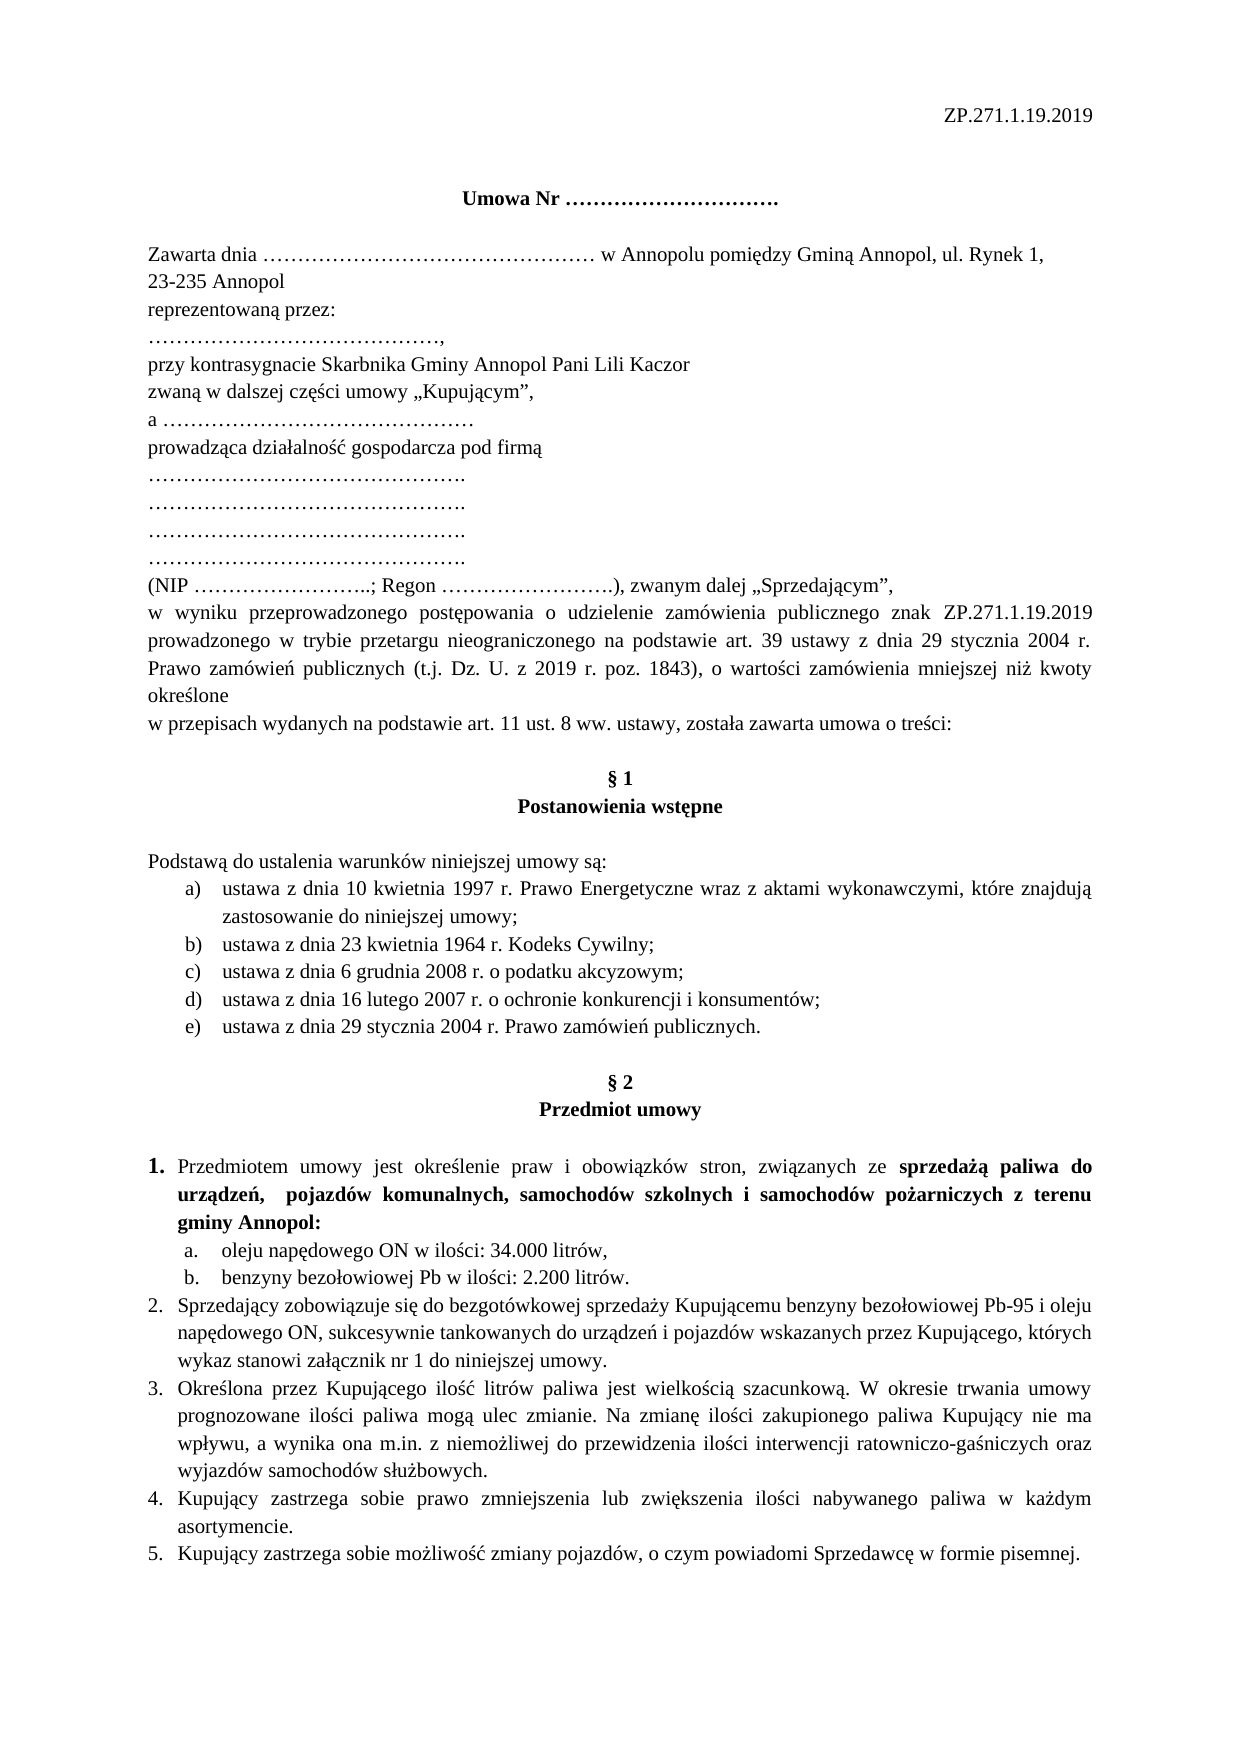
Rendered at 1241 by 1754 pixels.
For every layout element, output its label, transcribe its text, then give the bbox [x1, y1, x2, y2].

text (NIP ……………………..; Regon …………………….), zwanym dalej „Sprzedającym”, [148, 573, 1093, 597]
list Sprzedający zobowiązuje się do bezgotówkowej sprzedaży Kupującemu benzyny bezołowiowej Pb-95 i oleju napędowego ON, sukcesywnie tankowanych do urządzeń i pojazdów wskazanych przez Kupującego, których wykaz stanowi załącznik nr 1 do niniejszej umowy. [148, 1293, 1093, 1372]
text Przedmiot umowy [148, 1097, 1093, 1121]
text ……………………………………, [148, 324, 1093, 348]
subtitle Postanowienia wstępne [148, 793, 1093, 818]
text ………………………………………. [148, 545, 1093, 569]
text ZP.271.1.19.2019 [148, 103, 1093, 127]
text a ……………………………………… [148, 407, 1093, 431]
text prowadząca działalność gospodarcza pod firmą [148, 435, 1093, 459]
text zwaną w dalszej części umowy „Kupującym”, [148, 379, 1093, 403]
text Podstawą do ustalenia warunków niniejszej umowy są: [148, 849, 1093, 873]
list Kupujący zastrzega sobie możliwość zmiany pojazdów, o czym powiadomi Sprzedawcę w formie pisemnej. [148, 1541, 1093, 1565]
text przy kontrasygnacie Skarbnika Gminy Annopol Pani Lili Kaczor [148, 352, 1093, 376]
list Kupujący zastrzega sobie prawo zmniejszenia lub zwiększenia ilości nabywanego paliwa w każdym asortymencie. [148, 1486, 1093, 1538]
text Zawarta dnia ………………………………………… w Annopolu pomiędzy Gminą Annopol, ul. Rynek 1, 23-235 Annopol [148, 241, 1093, 293]
list oleju napędowego ON w ilości: 34.000 litrów, [184, 1237, 1093, 1262]
list Określona przez Kupującego ilość litrów paliwa jest wielkością szacunkową. W okresie trwania umowy prognozowane ilości paliwa mogą ulec zmianie. Na zmianę ilości zakupionego paliwa Kupujący nie ma wpływu, a wynika ona m.in. z niemożliwej do przewidzenia ilości interwencji ratowniczo-gaśniczych oraz wyjazdów samochodów służbowych. [148, 1376, 1093, 1482]
list benzyny bezołowiowej Pb w ilości: 2.200 litrów. [184, 1265, 1093, 1289]
text reprezentowaną przez: [148, 297, 1093, 321]
list ustawa z dnia 16 lutego 2007 r. o ochronie konkurencji i konsumentów; [185, 987, 1093, 1011]
text ………………………………………. [148, 462, 1093, 486]
text w wyniku przeprowadzonego postępowania o udzielenie zamówienia publicznego znak ZP.271.1.19.2019 prowadzonego w trybie przetargu nieograniczonego na podstawie art. 39 ustawy z dnia 29 stycznia 2004 r. Prawo zamówień publicznych (t.j. Dz. U. z 2019 r. poz. 1843), o wartości zamówienia mniejszej niż kwoty określone w przepisach wydanych na podstawie art. 11 ust. 8 ww. ustawy, została zawarta umowa o treści: [148, 600, 1093, 735]
list Przedmiotem umowy jest określenie praw i obowiązków stron, związanych ze sprzedażą paliwa do urządzeń, pojazdów komunalnych, samochodów szkolnych i samochodów pożarniczych z terenu gminy Annopol: [148, 1152, 1093, 1234]
text Umowa Nr …………………………. [148, 186, 1093, 210]
list ustawa z dnia 10 kwietnia 1997 r. Prawo Energetyczne wraz z aktami wykonawczymi, które znajdują zastosowanie do niniejszej umowy; [185, 876, 1093, 928]
text § 2 [148, 1069, 1093, 1094]
list ustawa z dnia 6 grudnia 2008 r. o podatku akcyzowym; [185, 959, 1093, 983]
text § 1 [148, 766, 1093, 790]
list ustawa z dnia 29 stycznia 2004 r. Prawo zamówień publicznych. [185, 1014, 1093, 1038]
list ustawa z dnia 23 kwietnia 1964 r. Kodeks Cywilny; [185, 932, 1093, 956]
text ………………………………………. [148, 490, 1093, 514]
text ………………………………………. [148, 517, 1093, 542]
